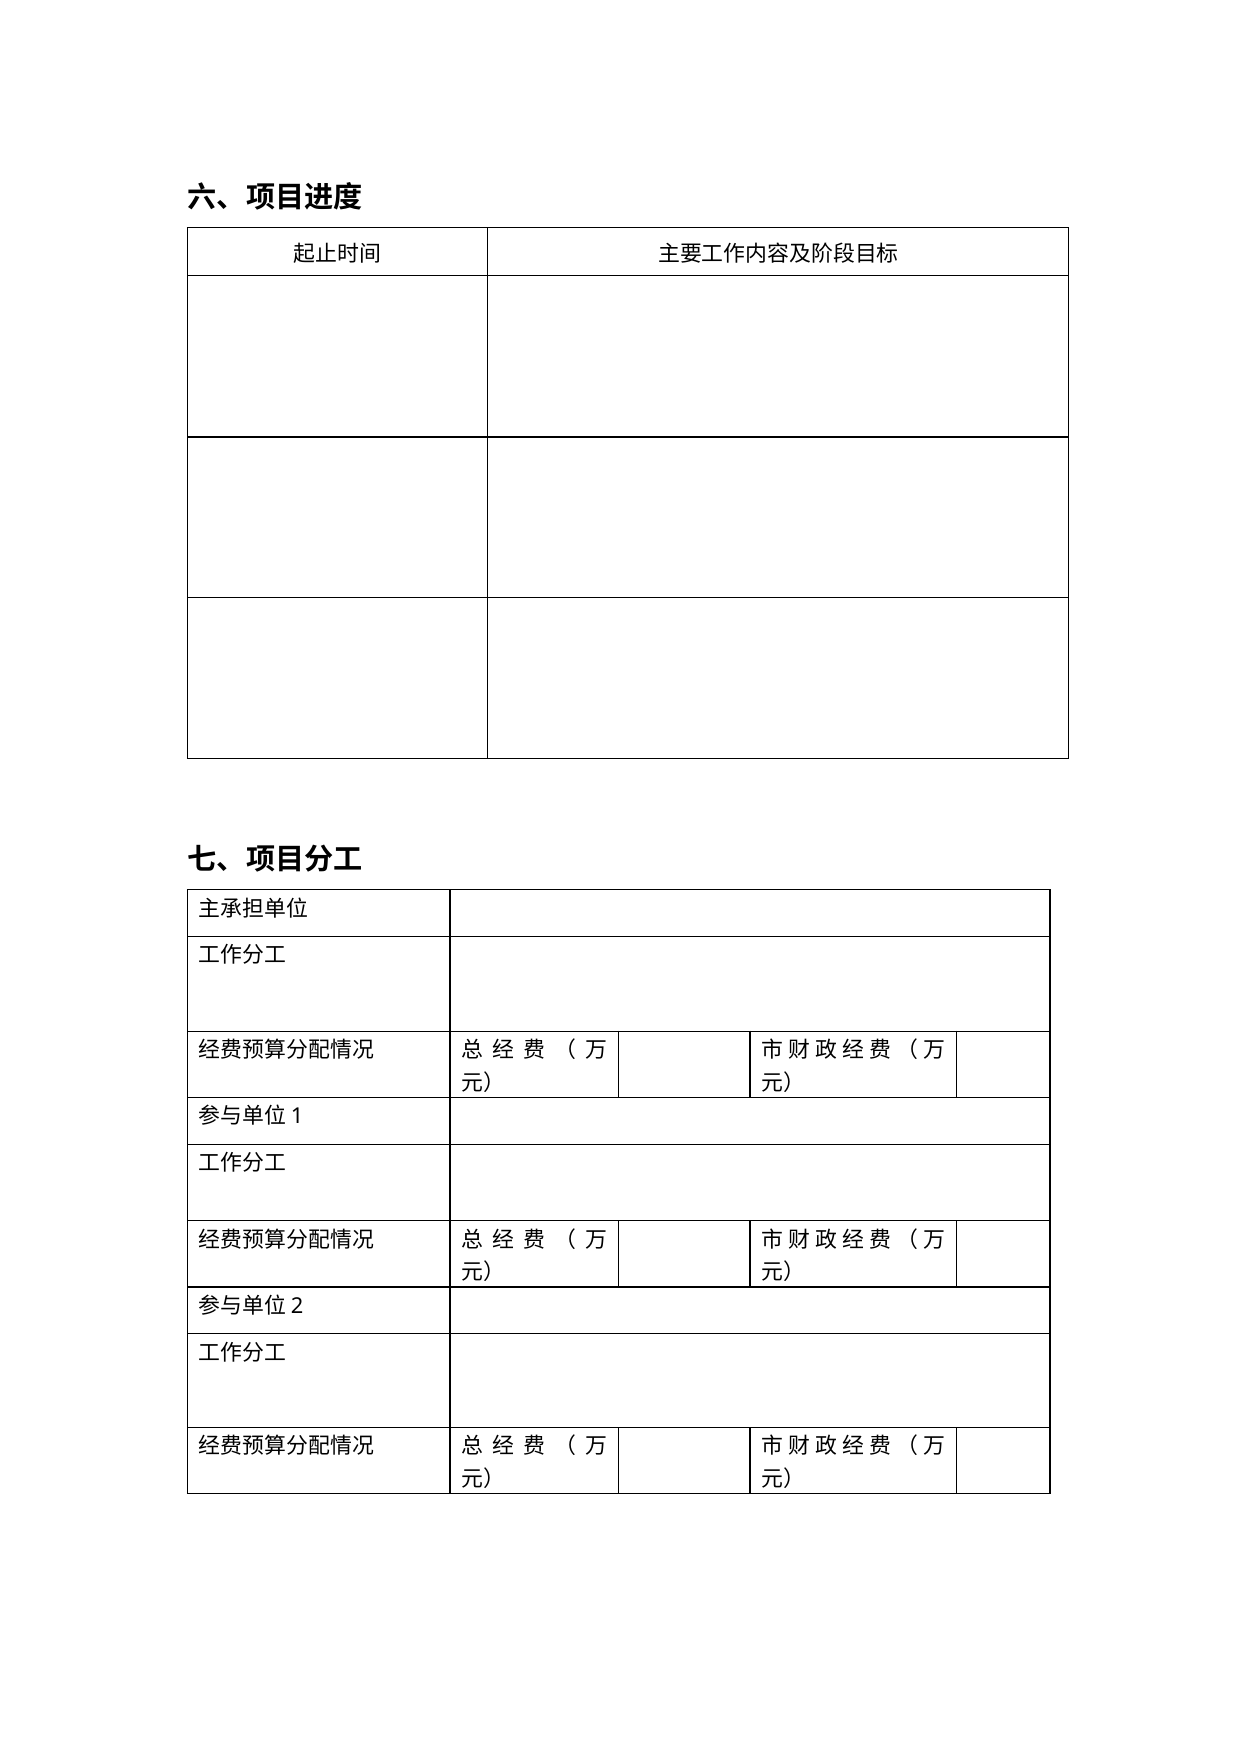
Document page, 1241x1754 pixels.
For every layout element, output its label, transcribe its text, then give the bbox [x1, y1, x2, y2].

table_cell [619, 1428, 749, 1493]
table_cell [451, 1145, 1049, 1220]
table_cell 经费预算分配情况 [188, 1221, 449, 1286]
table_cell [957, 1221, 1049, 1286]
table_cell [488, 438, 1068, 597]
table_cell [957, 1428, 1049, 1493]
table_cell [188, 276, 487, 436]
table_header [451, 890, 1049, 936]
table_cell 市财政经费（万元） [751, 1032, 956, 1097]
table_cell 市财政经费（万元） [751, 1428, 956, 1493]
table_cell [451, 1334, 1049, 1427]
table_header 主承担单位 [188, 890, 449, 936]
table_cell 工作分工 [188, 1334, 449, 1427]
table_cell 工作分工 [188, 1145, 449, 1220]
table_header 主要工作内容及阶段目标 [488, 228, 1068, 275]
table_cell 经费预算分配情况 [188, 1032, 449, 1097]
table_cell [451, 937, 1049, 1031]
table_cell 参与单位2 [188, 1288, 449, 1333]
table_cell [619, 1221, 749, 1286]
table_cell [451, 1098, 1049, 1143]
text 六、项目进度 [187, 162, 1053, 227]
text 七、项目分工 [187, 824, 1053, 889]
table_cell 总经费（万元） [451, 1032, 618, 1097]
table_cell 总经费（万元） [451, 1221, 618, 1286]
table_cell [188, 438, 487, 597]
table_cell [488, 276, 1068, 436]
table_cell 总经费（万元） [451, 1428, 618, 1493]
table_cell [451, 1288, 1049, 1333]
table_cell [957, 1032, 1049, 1097]
table_cell 工作分工 [188, 937, 449, 1031]
table_cell [488, 598, 1068, 758]
table_cell [619, 1032, 749, 1097]
table_cell 市财政经费（万元） [751, 1221, 956, 1286]
table_cell 参与单位1 [188, 1098, 449, 1143]
table_header 起止时间 [188, 228, 487, 275]
table_cell [188, 598, 487, 758]
table_cell 经费预算分配情况 [188, 1428, 449, 1493]
